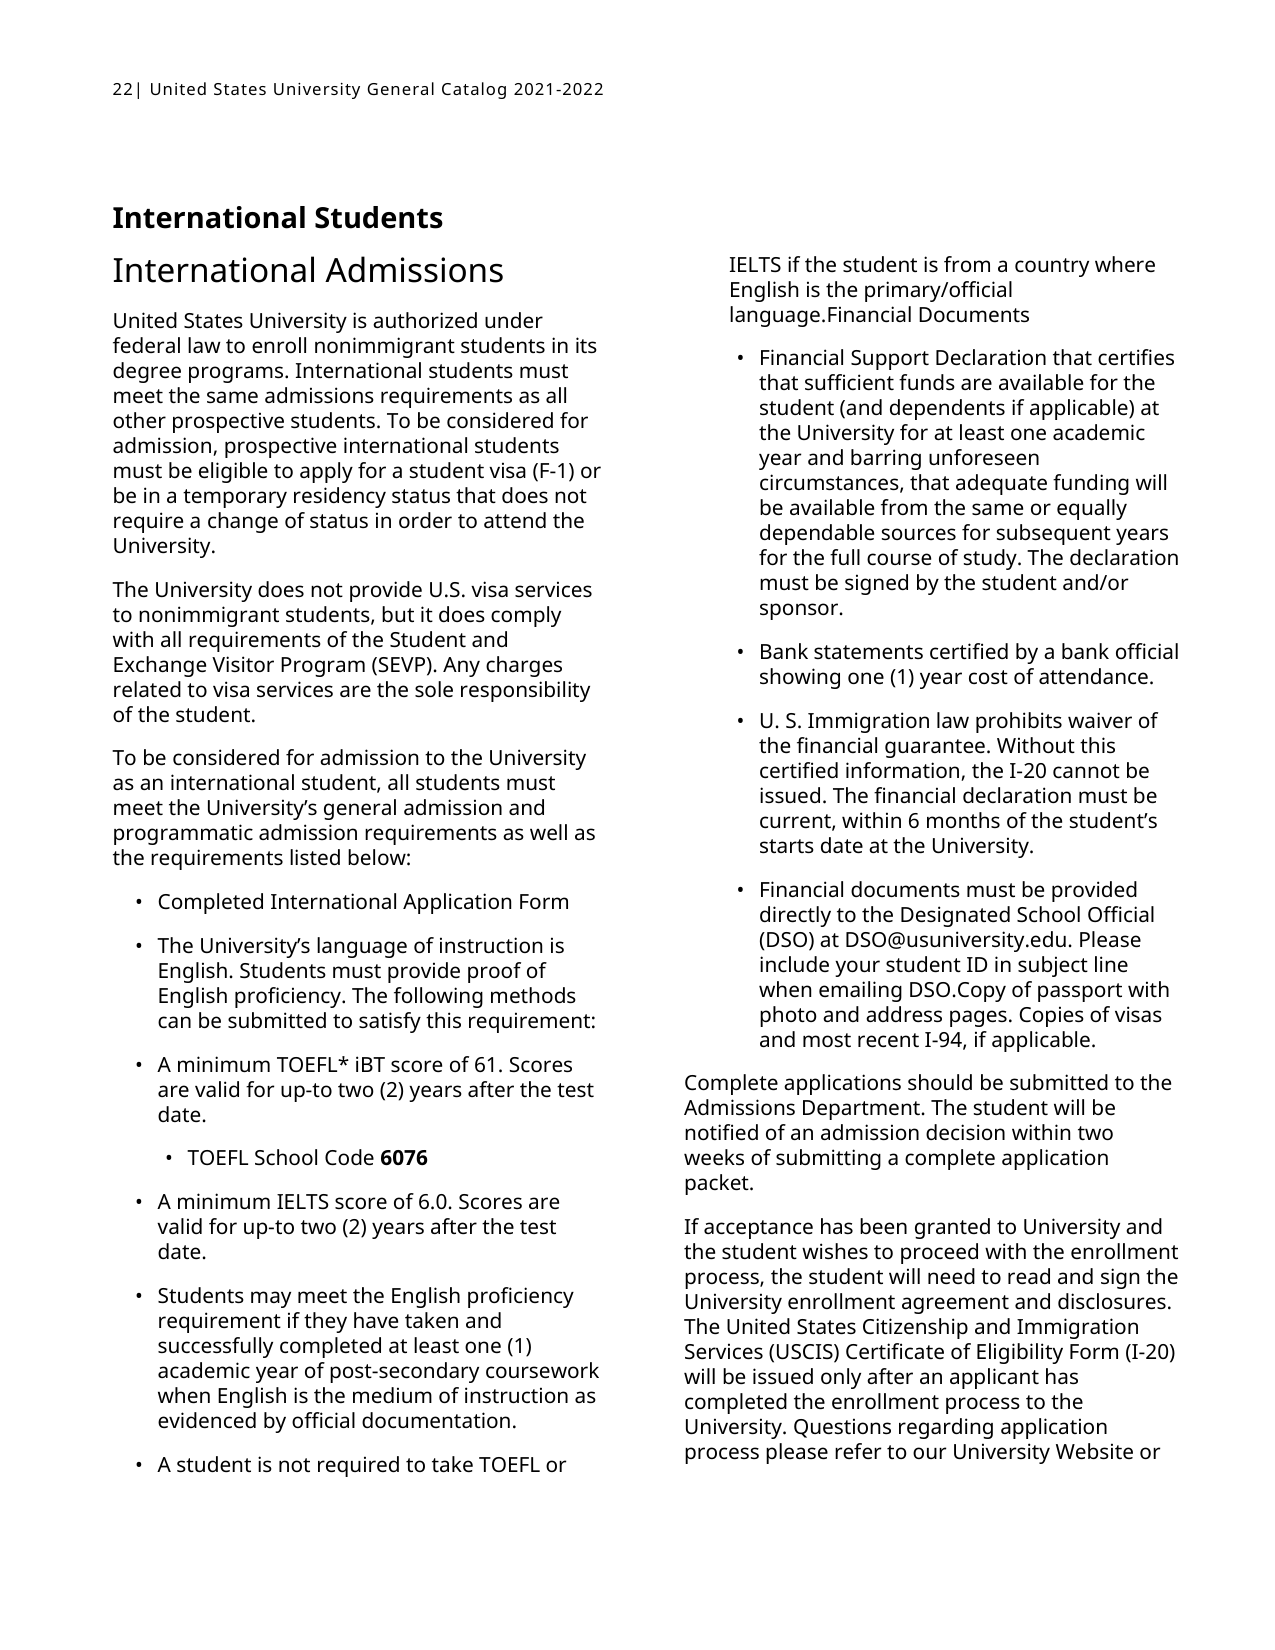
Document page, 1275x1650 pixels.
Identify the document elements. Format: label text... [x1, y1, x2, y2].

text The University does not provide U.S. visa services to nonimmigrant students, but it does comply with all requirements of the Student and Exchange Visitor Program (SEVP). Any charges related to visa services are the sole responsibility of the student. [112, 577, 609, 727]
list • U. S. Immigration law prohibits waiver of the financial guarantee. Without this certified information, the I-20 cannot be issued. The financial declaration must be current, within 6 months of the student’s starts date at the University. [736, 708, 1180, 858]
list • A minimum IELTS score of 6.0. Scores are valid for up-to two (2) years after the test date. [135, 1189, 609, 1264]
list • Bank statements certified by a bank official showing one (1) year cost of attendance. [736, 639, 1180, 689]
list • A student is not required to take TOEFL or IELTS if the student is from a country where English is the primary/official language.Financial Documents [706, 169, 1180, 327]
list • Completed International Application Form [135, 889, 609, 914]
text United States University is authorized under federal law to enroll nonimmigrant students in its degree programs. International students must meet the same admissions requirements as all other prospective students. To be considered for admission, prospective international students must be eligible to apply for a student visa (F-1) or be in a temporary residency status that does not require a change of status in order to attend the University. [112, 308, 609, 558]
list • A minimum TOEFL* iBT score of 61. Scores are valid for up-to two (2) years after the test date. [135, 1052, 609, 1127]
text To be considered for admission to the University as an international student, all students must meet the University’s general admission and programmatic admission requirements as well as the requirements listed below: [112, 746, 609, 871]
list • Financial Support Declaration that certifies that sufficient funds are available for the student (and dependents if applicable) at the University for at least one academic year and barring unforeseen circumstances, that adequate funding will be available from the same or equally dependable sources for subsequent years for the full course of study. The declaration must be signed by the student and/or sponsor. [736, 346, 1180, 621]
list • TOEFL School Code 6076 [165, 1146, 609, 1171]
list • The University’s language of instruction is English. Students must provide proof of English proficiency. The following methods can be submitted to satisfy this requirement: [135, 933, 609, 1033]
subtitle International Students [112, 169, 1162, 237]
list • Students may meet the English proficiency requirement if they have taken and successfully completed at least one (1) academic year of post-secondary coursework when English is the medium of instruction as evidenced by official documentation. [135, 1283, 609, 1433]
text Complete applications should be submitted to the Admissions Department. The student will be notified of an admission decision within two weeks of submitting a complete application packet. [684, 1071, 1180, 1196]
list • Financial documents must be provided directly to the Designated School Official (DSO) at DSO@usuniversity.edu. Please include your student ID in subject line when emailing DSO.Copy of passport with photo and address pages. Copies of visas and most recent I-94, if applicable. [736, 877, 1180, 1052]
subtitle International Admissions [112, 237, 609, 289]
list • A student is not required to take TOEFL or IELTS if the student is from a country where English is the primary/official language.Financial Documents [135, 1452, 609, 1477]
